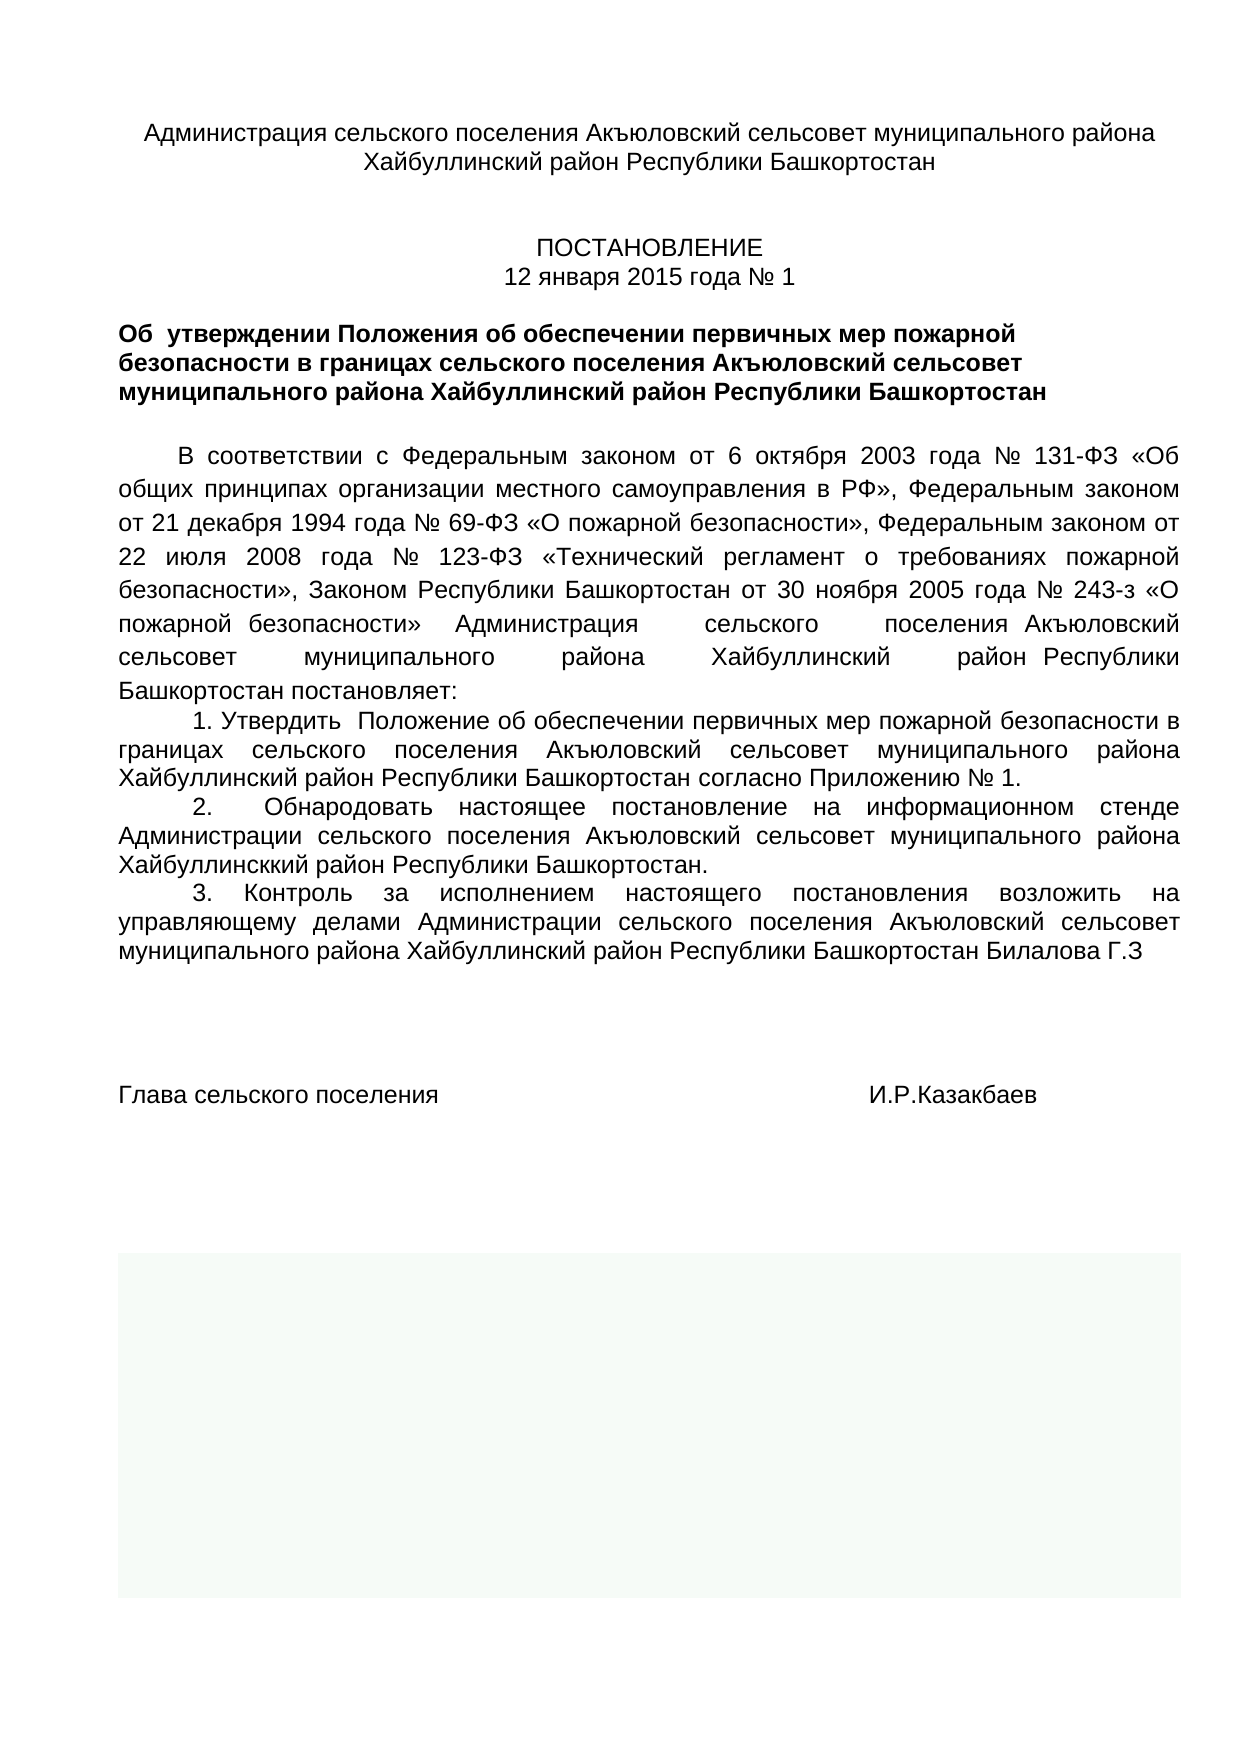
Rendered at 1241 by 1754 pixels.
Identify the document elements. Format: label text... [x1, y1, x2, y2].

text 3. Контроль за исполнением настоящего постановления возложить на управляющему делами Администрации сельского поселения Акъюловский сельсовет муниципального района Хайбуллинский район Республики Башкортостан Билалова Г.З [118, 878, 1181, 965]
text 12 января 2015 года № 1 [118, 262, 1181, 291]
text Об утверждении Положения об обеспечении первичных мер пожарной безопасности в границах сельского поселения Акъюловский сельсовет муниципального района Хайбуллинский район Республики Башкортостан [118, 319, 1181, 406]
text ПОСТАНОВЛЕНИЕ [118, 233, 1181, 262]
text 2. Обнародовать настоящее постановление на информационном стенде Администрации сельского поселения Акъюловский сельсовет муниципального района Хайбуллинсккий район Республики Башкортостан. [118, 792, 1181, 878]
text 1. Утвердить Положение об обеспечении первичных мер пожарной безопасности в границах сельского поселения Акъюловский сельсовет муниципального района Хайбуллинский район Республики Башкортостан согласно Приложению № 1. [118, 706, 1181, 792]
text В соответствии с Федеральным законом от 6 октября 2003 года № 131-ФЗ «Об общих принципах организации местного самоуправления в РФ», Федеральным законом от 21 декабря 1994 года № 69-ФЗ «О пожарной безопасности», Федеральным законом от 22 июля 2008 года № 123-ФЗ «Технический регламент о требованиях пожарной безопасности», Законом Республики Башкортостан от 30 ноября 2005 года № 243-з «О пожарной безопасности» Администрация сельского поселения Акъюловский сельсовет муниципального района Хайбуллинский район Республики Башкортостан постановляет: [118, 438, 1181, 706]
text Администрация сельского поселения Акъюловский сельсовет муниципального района Хайбуллинский район Республики Башкортостан [118, 118, 1181, 176]
text Глава сельского поселения И.Р.Казакбаев [118, 1080, 1181, 1108]
